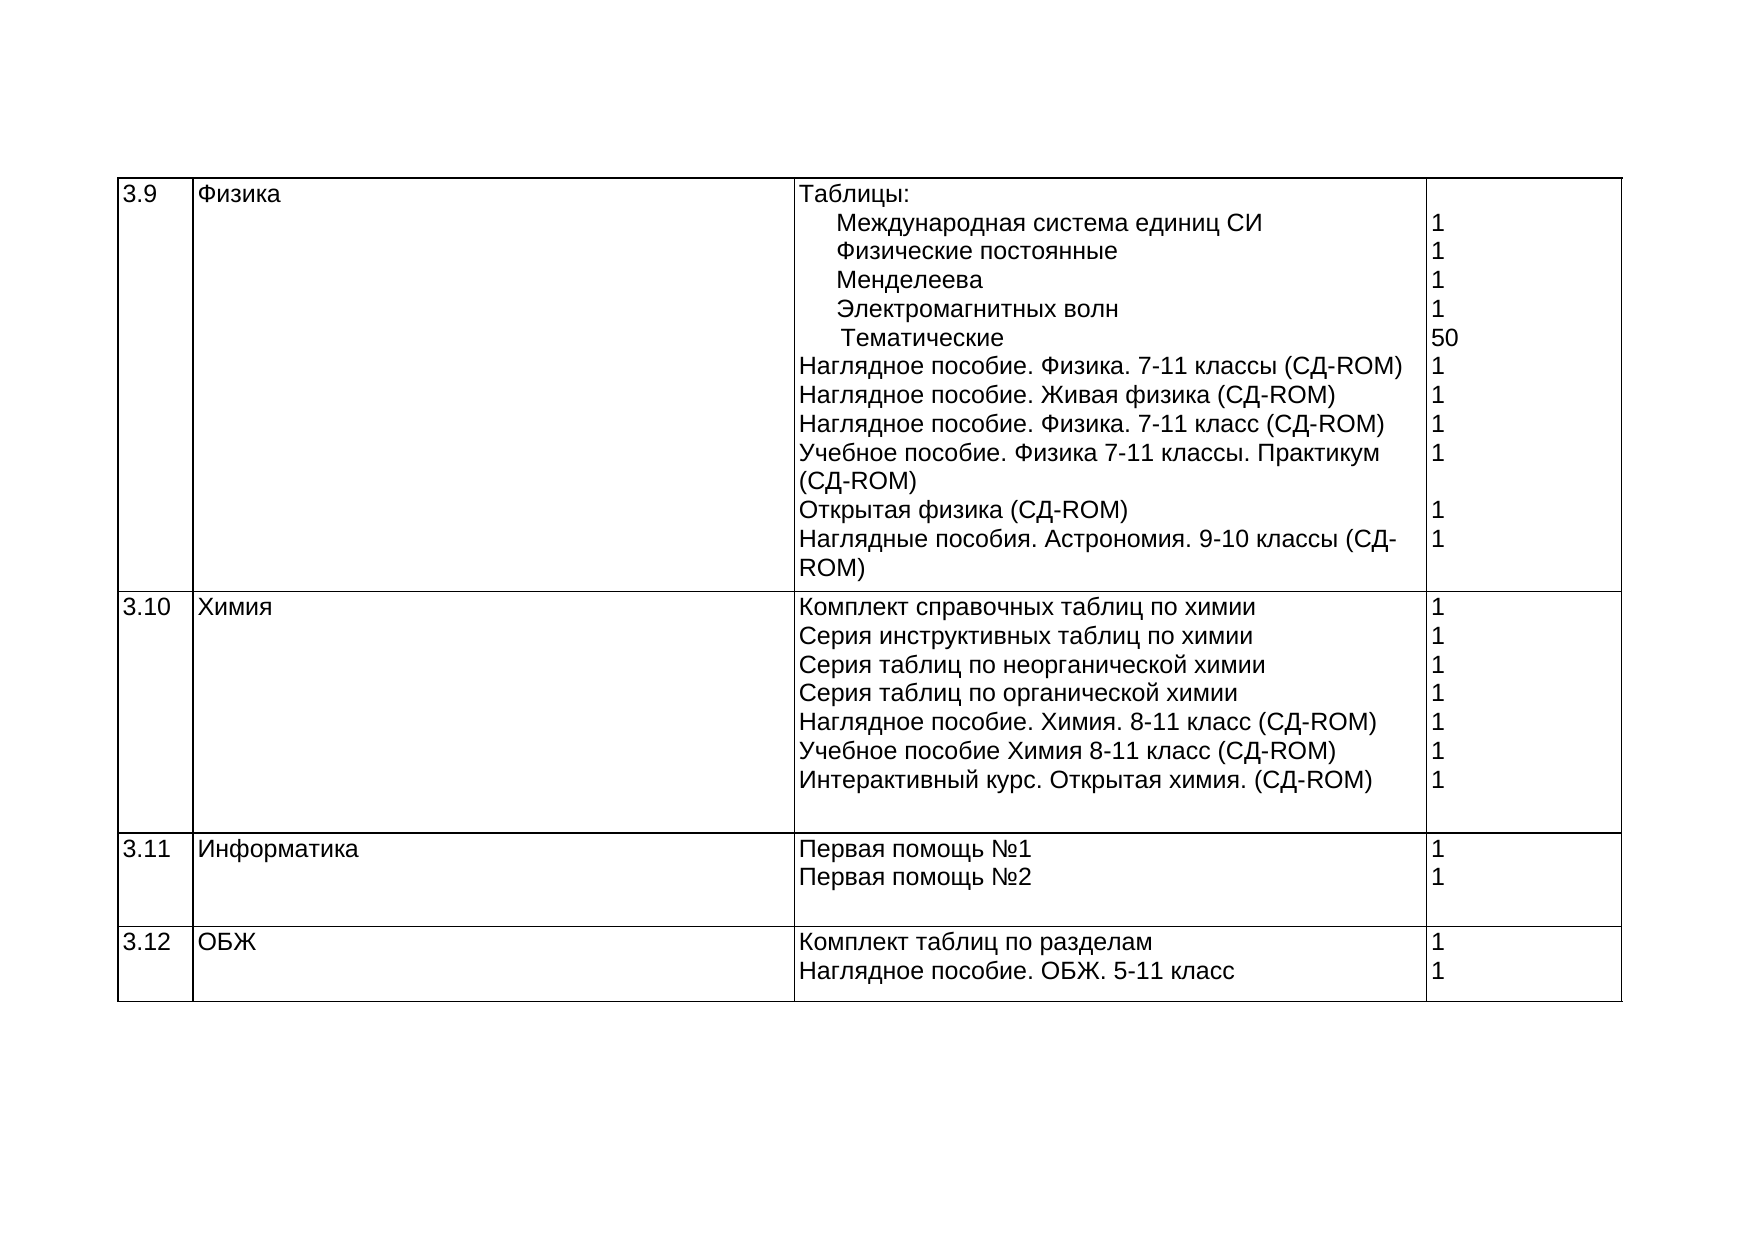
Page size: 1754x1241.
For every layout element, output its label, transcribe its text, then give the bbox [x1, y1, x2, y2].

table_cell Информатика [194, 834, 794, 926]
table_cell Комплект таблиц по разделам Наглядное пособие. ОБЖ. 5-11 класс [795, 927, 1426, 1001]
table_cell Первая помощь №1 Первая помощь №2 [795, 834, 1426, 926]
table_cell 3.9 [119, 179, 192, 591]
table_cell 1 1 [1427, 834, 1621, 926]
table_cell Таблицы: Международная система единиц СИ Физические постоянные Менделеева Электромагнитных волн Тематические Наглядное пособие. Физика. 7-11 классы (СД-ROM) Наглядное пособие. Живая физика (СД-ROM) Наглядное пособие. Физика. 7-11 класс (СД-ROM) Учебное пособие. Физика 7-11 классы. Практикум (СД-ROM) Открытая физика (СД-ROM) Наглядные пособия. Астрономия. 9-10 классы (СД-ROM) [795, 179, 1426, 591]
table_cell 1 1 1 1 1 1 1 [1427, 592, 1621, 832]
table_cell 3.12 [119, 927, 192, 1001]
table_cell 3.10 [119, 592, 192, 832]
table_cell 1 1 [1427, 927, 1621, 1001]
table_cell ОБЖ [194, 927, 794, 1001]
table_cell Комплект справочных таблиц по химии Серия инструктивных таблиц по химии Серия таблиц по неорганической химии Серия таблиц по органической химии Наглядное пособие. Химия. 8-11 класс (СД-ROM) Учебное пособие Химия 8-11 класс (СД-ROM) Интерактивный курс. Открытая химия. (СД-ROM) [795, 592, 1426, 832]
table_cell Химия [194, 592, 794, 832]
table_cell 3.11 [119, 834, 192, 926]
table_cell 1 1 1 1 50 1 1 1 1 1 1 [1427, 179, 1621, 591]
table_cell Физика [194, 179, 794, 591]
